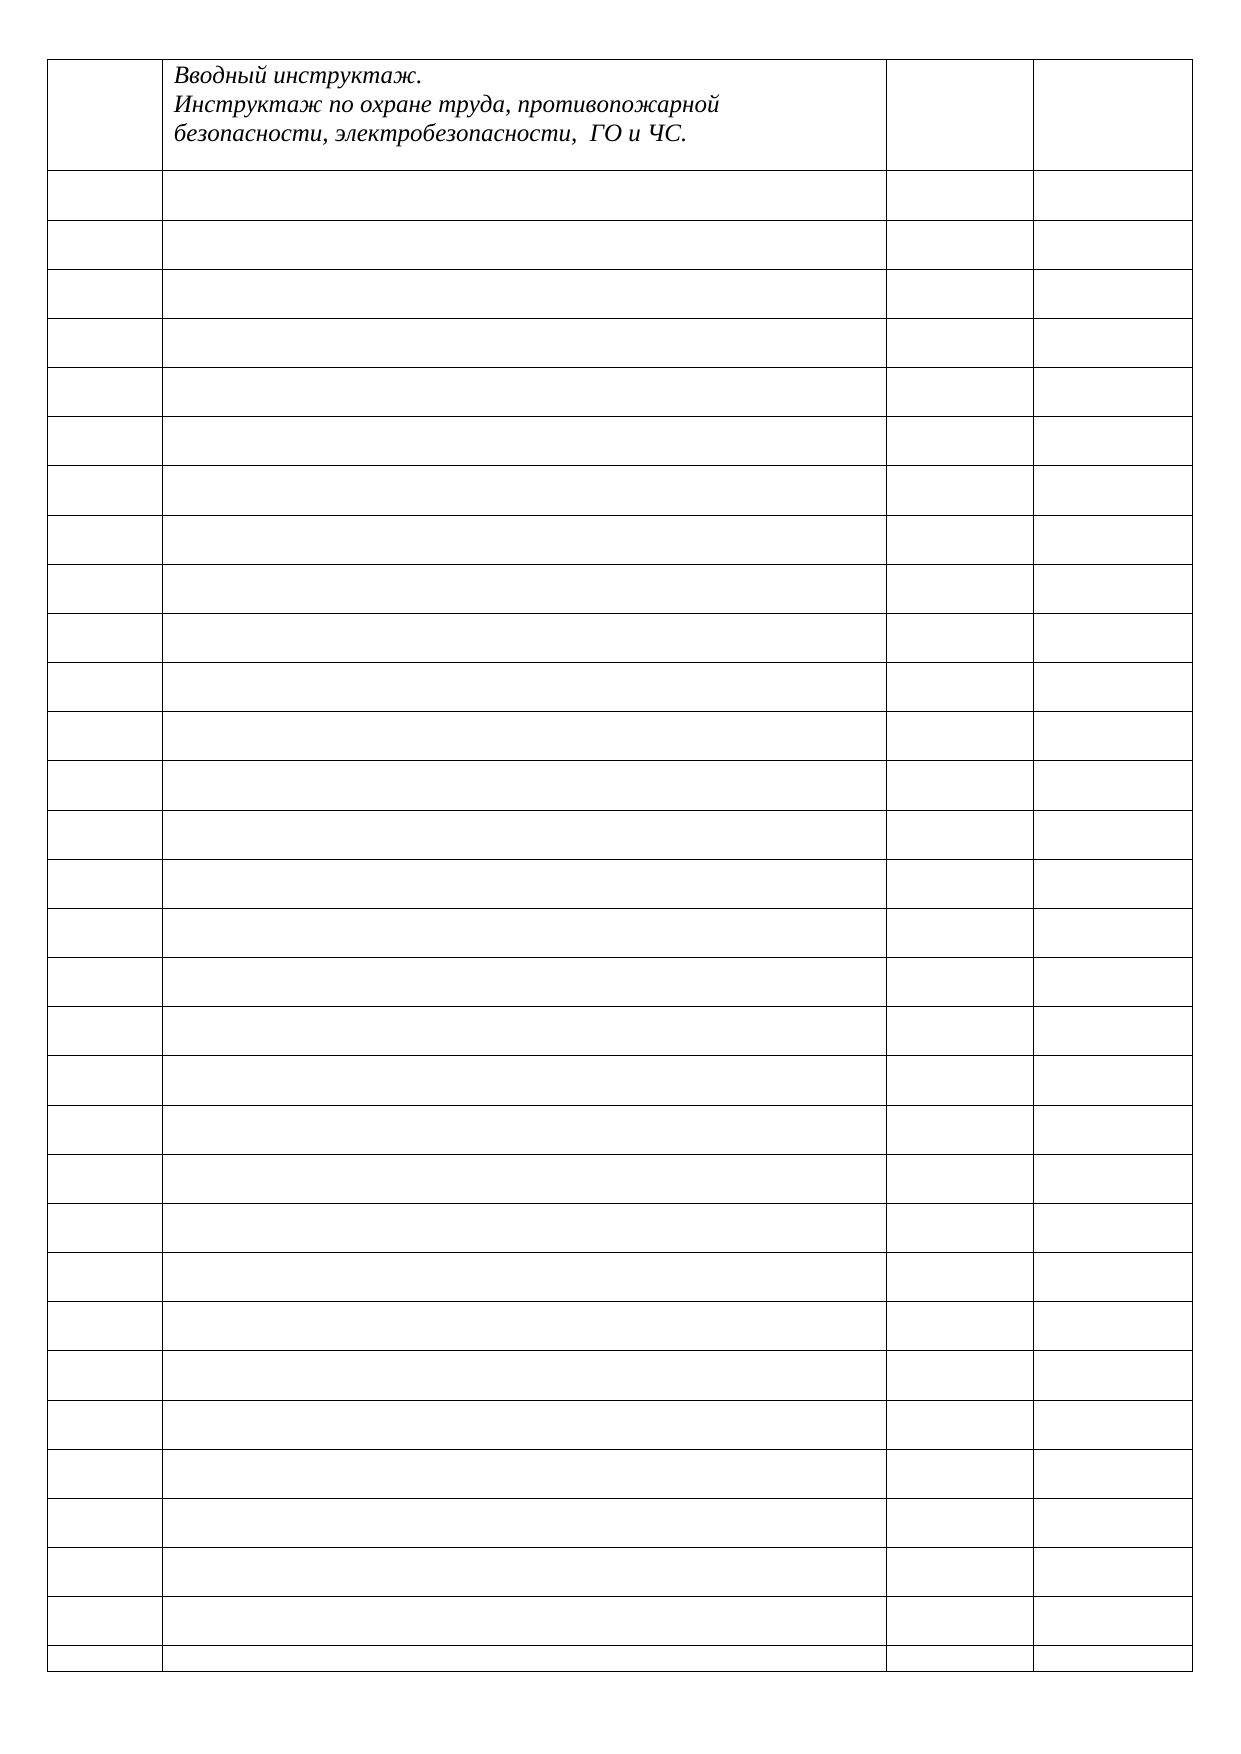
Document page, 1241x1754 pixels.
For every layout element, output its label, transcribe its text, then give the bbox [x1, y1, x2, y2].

table_cell [48, 1253, 162, 1301]
table_cell [48, 1007, 162, 1055]
table_cell [163, 1597, 886, 1645]
table_cell [163, 1450, 886, 1498]
table_cell [1034, 1007, 1192, 1055]
table_cell [48, 565, 162, 613]
table_cell [48, 663, 162, 711]
table_cell [887, 368, 1033, 416]
table_cell [1034, 171, 1192, 219]
table_cell [887, 614, 1033, 662]
table_cell [1034, 663, 1192, 711]
table_cell [887, 1450, 1033, 1498]
table_cell [163, 516, 886, 564]
table_cell [48, 466, 162, 514]
table_cell [163, 1106, 886, 1154]
table_cell [887, 1401, 1033, 1449]
table_cell [163, 614, 886, 662]
table_cell [48, 1597, 162, 1645]
table_cell [48, 1548, 162, 1596]
table_cell [48, 1499, 162, 1547]
table_cell [48, 171, 162, 219]
table_cell [48, 614, 162, 662]
table_cell [887, 1548, 1033, 1596]
table_cell [48, 712, 162, 760]
table_cell [163, 319, 886, 367]
table_cell [887, 860, 1033, 908]
table_cell [1034, 712, 1192, 760]
table_cell [163, 1056, 886, 1104]
table_cell [887, 958, 1033, 1006]
table_cell [887, 1253, 1033, 1301]
table_cell Вводный инструктаж. Инструктаж по охране труда, противопожарной безопасности, электробезопасности, ГО и ЧС. [163, 60, 886, 170]
table_cell [887, 761, 1033, 809]
table_cell [48, 860, 162, 908]
table_cell [1034, 860, 1192, 908]
table_cell [163, 761, 886, 809]
table_cell [48, 958, 162, 1006]
table_cell [887, 565, 1033, 613]
table_cell [1034, 60, 1192, 170]
table_cell [48, 1302, 162, 1350]
table_cell [48, 270, 162, 318]
table_cell [1034, 1106, 1192, 1154]
table_cell [48, 761, 162, 809]
table_cell [163, 1007, 886, 1055]
table_cell [887, 516, 1033, 564]
table_cell [48, 1056, 162, 1104]
table_cell [887, 319, 1033, 367]
table_cell [887, 1351, 1033, 1399]
table_cell [887, 1056, 1033, 1104]
table_cell [48, 811, 162, 859]
table_cell [163, 1155, 886, 1203]
table_cell [1034, 368, 1192, 416]
table_cell [887, 1646, 1033, 1671]
table_cell [163, 860, 886, 908]
table_cell [887, 270, 1033, 318]
table_cell [163, 811, 886, 859]
table_cell [48, 221, 162, 269]
table_cell [163, 221, 886, 269]
table_cell [887, 1204, 1033, 1252]
table_cell [1034, 1450, 1192, 1498]
table_cell [1034, 270, 1192, 318]
table_cell [1034, 1302, 1192, 1350]
table_cell [887, 1106, 1033, 1154]
table_cell [1034, 466, 1192, 514]
table_cell [48, 60, 162, 170]
table_cell [48, 417, 162, 465]
table_cell [48, 1646, 162, 1671]
table_cell [163, 368, 886, 416]
table_cell [1034, 614, 1192, 662]
table_cell [163, 1253, 886, 1301]
table_cell [48, 319, 162, 367]
table_cell [163, 663, 886, 711]
table_cell [163, 1351, 886, 1399]
table_cell [1034, 417, 1192, 465]
table_cell [1034, 761, 1192, 809]
table_cell [1034, 319, 1192, 367]
table_cell [1034, 565, 1192, 613]
table_cell [887, 1007, 1033, 1055]
table_cell [163, 270, 886, 318]
table_cell [1034, 1351, 1192, 1399]
table_cell [887, 1499, 1033, 1547]
table_cell [887, 1597, 1033, 1645]
table_cell [1034, 811, 1192, 859]
table_cell [887, 1302, 1033, 1350]
table_cell [1034, 909, 1192, 957]
table_cell [48, 368, 162, 416]
table_cell [1034, 1597, 1192, 1645]
table_cell [163, 958, 886, 1006]
table_cell [163, 466, 886, 514]
table_cell [1034, 1253, 1192, 1301]
table_cell [887, 811, 1033, 859]
table_cell [48, 516, 162, 564]
table_cell [1034, 1155, 1192, 1203]
table_cell [887, 466, 1033, 514]
table_cell [48, 1204, 162, 1252]
table_cell [1034, 1499, 1192, 1547]
table_cell [1034, 1056, 1192, 1104]
table_cell [1034, 1646, 1192, 1671]
table_cell [163, 1204, 886, 1252]
table_cell [163, 1401, 886, 1449]
table_cell [48, 1106, 162, 1154]
table_cell [887, 60, 1033, 170]
table_cell [163, 417, 886, 465]
table_cell [887, 171, 1033, 219]
table_cell [1034, 1548, 1192, 1596]
table_cell [163, 909, 886, 957]
table_cell [887, 1155, 1033, 1203]
table_cell [1034, 221, 1192, 269]
table_cell [163, 1548, 886, 1596]
table_cell [887, 712, 1033, 760]
table_cell [887, 663, 1033, 711]
table_cell [48, 1351, 162, 1399]
table_cell [163, 1499, 886, 1547]
table_cell [48, 1450, 162, 1498]
table_cell [163, 565, 886, 613]
table_cell [1034, 516, 1192, 564]
table_cell [887, 909, 1033, 957]
table_cell [1034, 958, 1192, 1006]
table_cell [163, 1646, 886, 1671]
table_cell [163, 712, 886, 760]
table_cell [1034, 1204, 1192, 1252]
table_cell [163, 171, 886, 219]
table_cell [48, 1401, 162, 1449]
table_cell [887, 221, 1033, 269]
table_cell [163, 1302, 886, 1350]
table_cell [1034, 1401, 1192, 1449]
table_cell [887, 417, 1033, 465]
table_cell [48, 1155, 162, 1203]
table_cell [48, 909, 162, 957]
